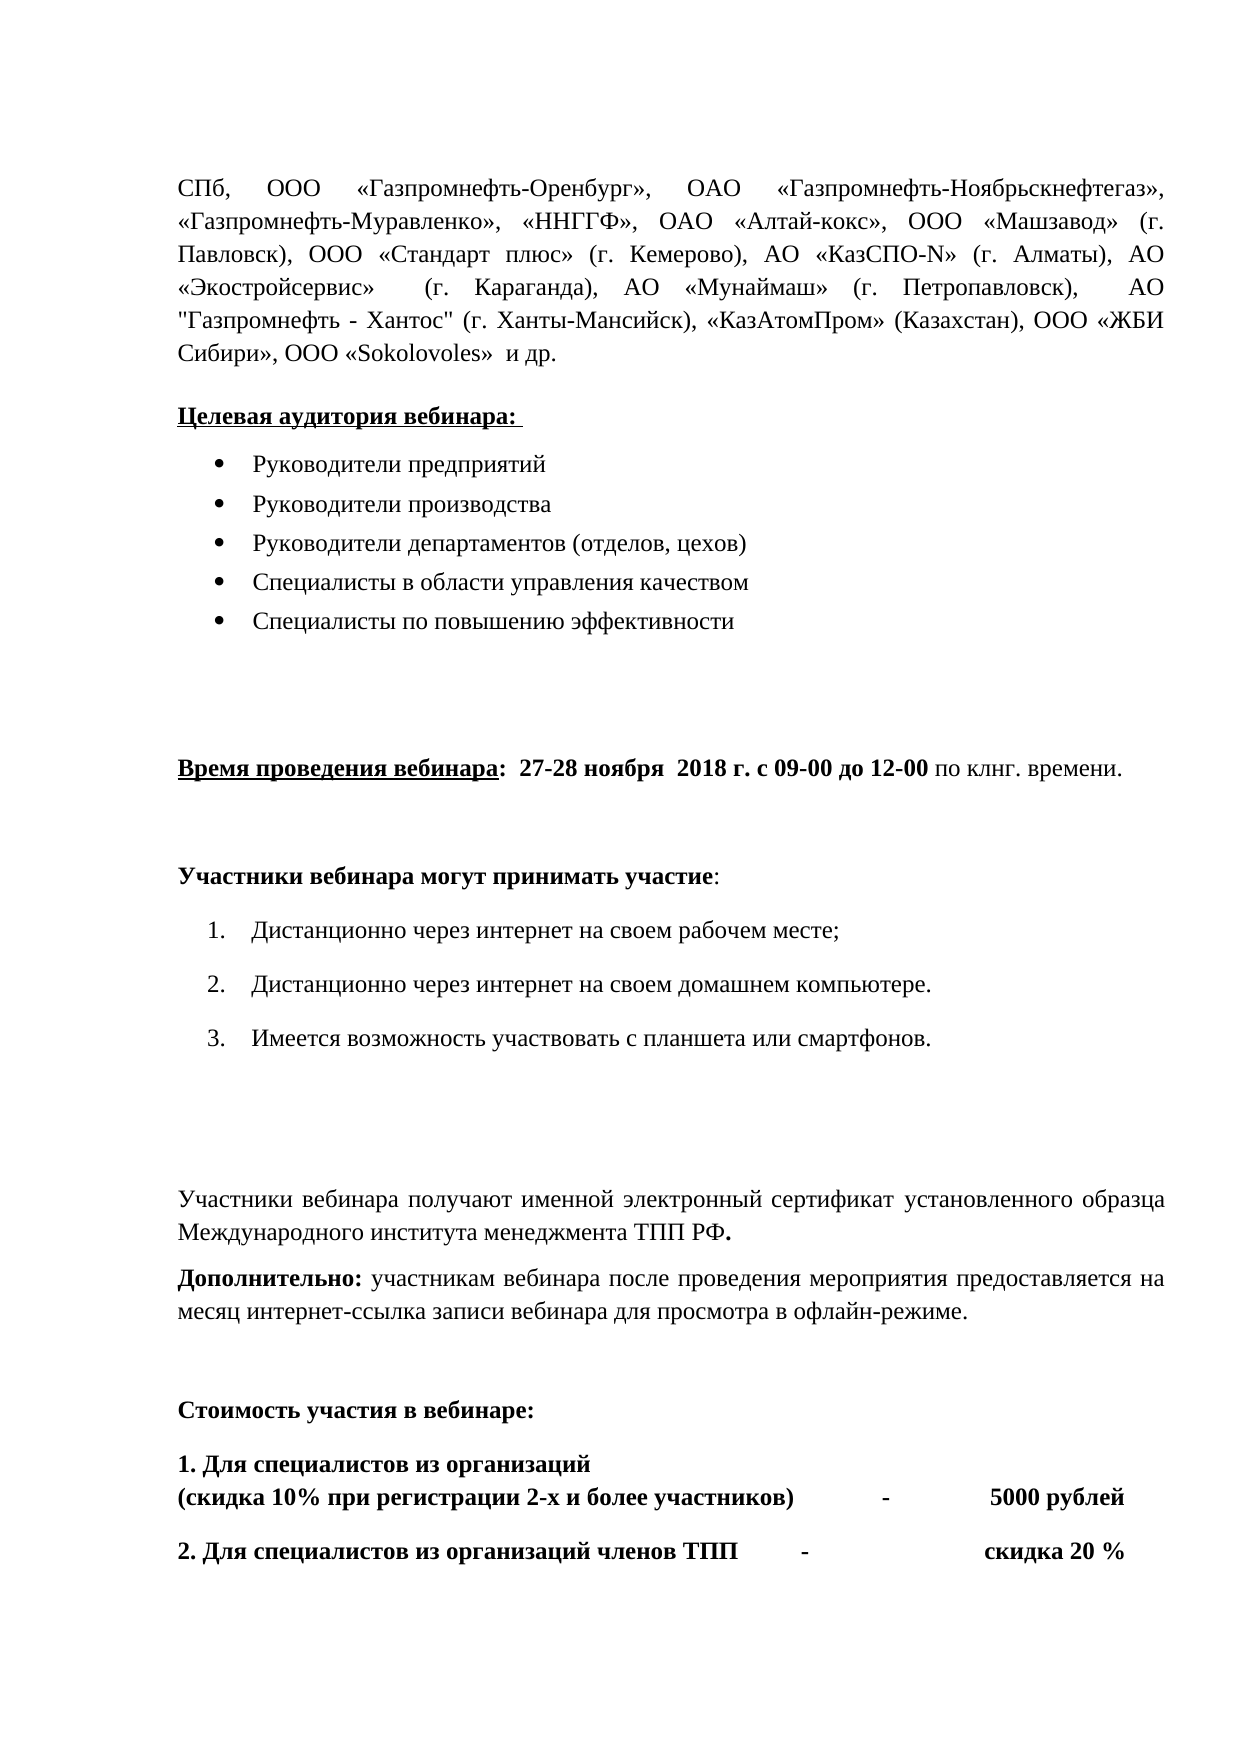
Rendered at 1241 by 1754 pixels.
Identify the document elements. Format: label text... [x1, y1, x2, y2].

list Специалисты по повышению эффективности [215, 606, 1176, 635]
text Целевая аудитория вебинара: [177, 401, 1165, 429]
list Руководители предприятий [215, 449, 1176, 478]
text Стоимость участия в вебинаре: [177, 1395, 1165, 1424]
text 2. Для специалистов из организаций членов ТПП - скидка 20 % [177, 1536, 1165, 1565]
list Специалисты в области управления качеством [215, 567, 1176, 596]
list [177, 173, 1165, 367]
list Имеется возможность участвовать с планшета или смартфонов. [207, 1023, 1165, 1051]
text Участники вебинара получают именной электронный сертификат установленного образца Международного института менеджмента ТПП РФ. [177, 1184, 1165, 1246]
list Дистанционно через интернет на своем домашнем компьютере. [207, 969, 1165, 998]
text Участники вебинара могут принимать участие: [177, 861, 1165, 890]
list Руководители производства [215, 489, 1176, 517]
text Время проведения вебинара: 27-28 ноября 2018 г. с 09-00 до 12-00 по клнг. времени. [177, 753, 1170, 782]
text 1. Для специалистов из организаций (скидка 10% при регистрации 2-х и более участников) - 5000 рублей [177, 1449, 1165, 1511]
text Дополнительно: участникам вебинара после проведения мероприятия предоставляется на месяц интернет-ссылка записи вебинара для просмотра в офлайн-режиме. [177, 1263, 1165, 1324]
list Дистанционно через интернет на своем рабочем месте; [207, 915, 1165, 944]
list Руководители департаментов (отделов, цехов) [215, 528, 1176, 557]
